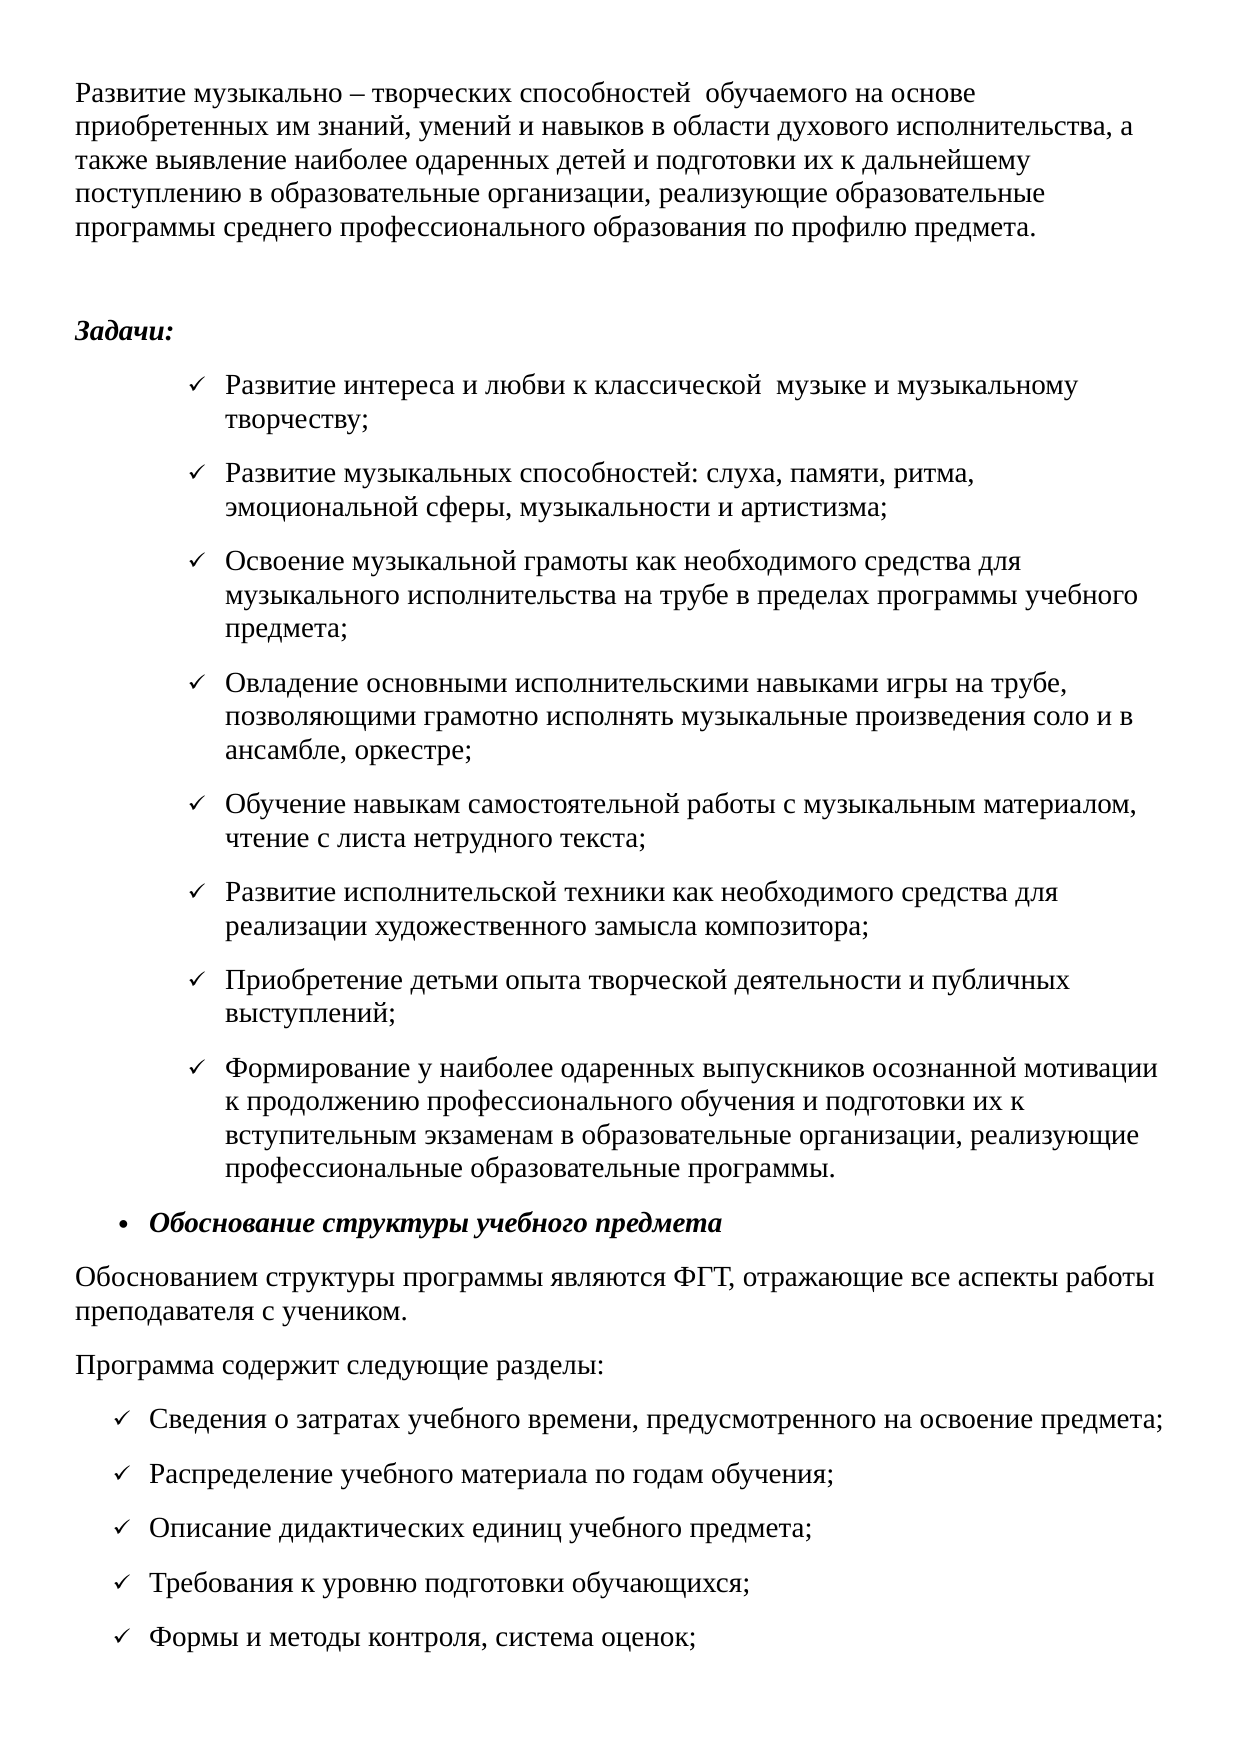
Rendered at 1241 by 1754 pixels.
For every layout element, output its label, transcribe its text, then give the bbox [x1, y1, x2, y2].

list Обучение навыкам самостоятельной работы с музыкальным материалом, чтение с листа нетрудного текста; [187, 786, 1165, 853]
list Развитие музыкально – творческих способностей обучаемого на основе приобретенных им знаний, умений и навыков в области духового исполнительства, а также выявление наиболее одаренных детей и подготовки их к дальнейшему поступлению в образовательные организации, реализующие образовательные программы среднего профессионального образования по профилю предмета. [75, 75, 1165, 243]
list Сведения о затратах учебного времени, предусмотренного на освоение предмета; [112, 1402, 1165, 1435]
list Приобретение детьми опыта творческой деятельности и публичных выступлений; [187, 962, 1165, 1029]
list Развитие исполнительской техники как необходимого средства для реализации художественного замысла композитора; [187, 874, 1165, 941]
list Обоснованием структуры программы являются ФГТ, отражающие все аспекты работы преподавателя с учеником. [75, 1259, 1165, 1326]
list Формы и методы контроля, система оценок; [112, 1619, 1165, 1653]
list Распределение учебного материала по годам обучения; [112, 1456, 1165, 1489]
list Формирование у наиболее одаренных выпускников осознанной мотивации к продолжению профессионального обучения и подготовки их к вступительным экзаменам в образовательные организации, реализующие профессиональные образовательные программы. [187, 1050, 1165, 1184]
list Развитие интереса и любви к классической музыке и музыкальному творчеству; [187, 367, 1165, 434]
list Программа содержит следующие разделы: [75, 1347, 1165, 1381]
list Описание дидактических единиц учебного предмета; [112, 1510, 1165, 1544]
list Требования к уровню подготовки обучающихся; [112, 1565, 1165, 1598]
list Обоснование структуры учебного предмета [119, 1205, 1165, 1238]
list Задачи: [75, 313, 1165, 347]
list Овладение основными исполнительскими навыками игры на трубе, позволяющими грамотно исполнять музыкальные произведения соло и в ансамбле, оркестре; [187, 665, 1165, 765]
list Освоение музыкальной грамоты как необходимого средства для музыкального исполнительства на трубе в пределах программы учебного предмета; [187, 543, 1165, 644]
list Развитие музыкальных способностей: слуха, памяти, ритма, эмоциональной сферы, музыкальности и артистизма; [187, 455, 1165, 522]
